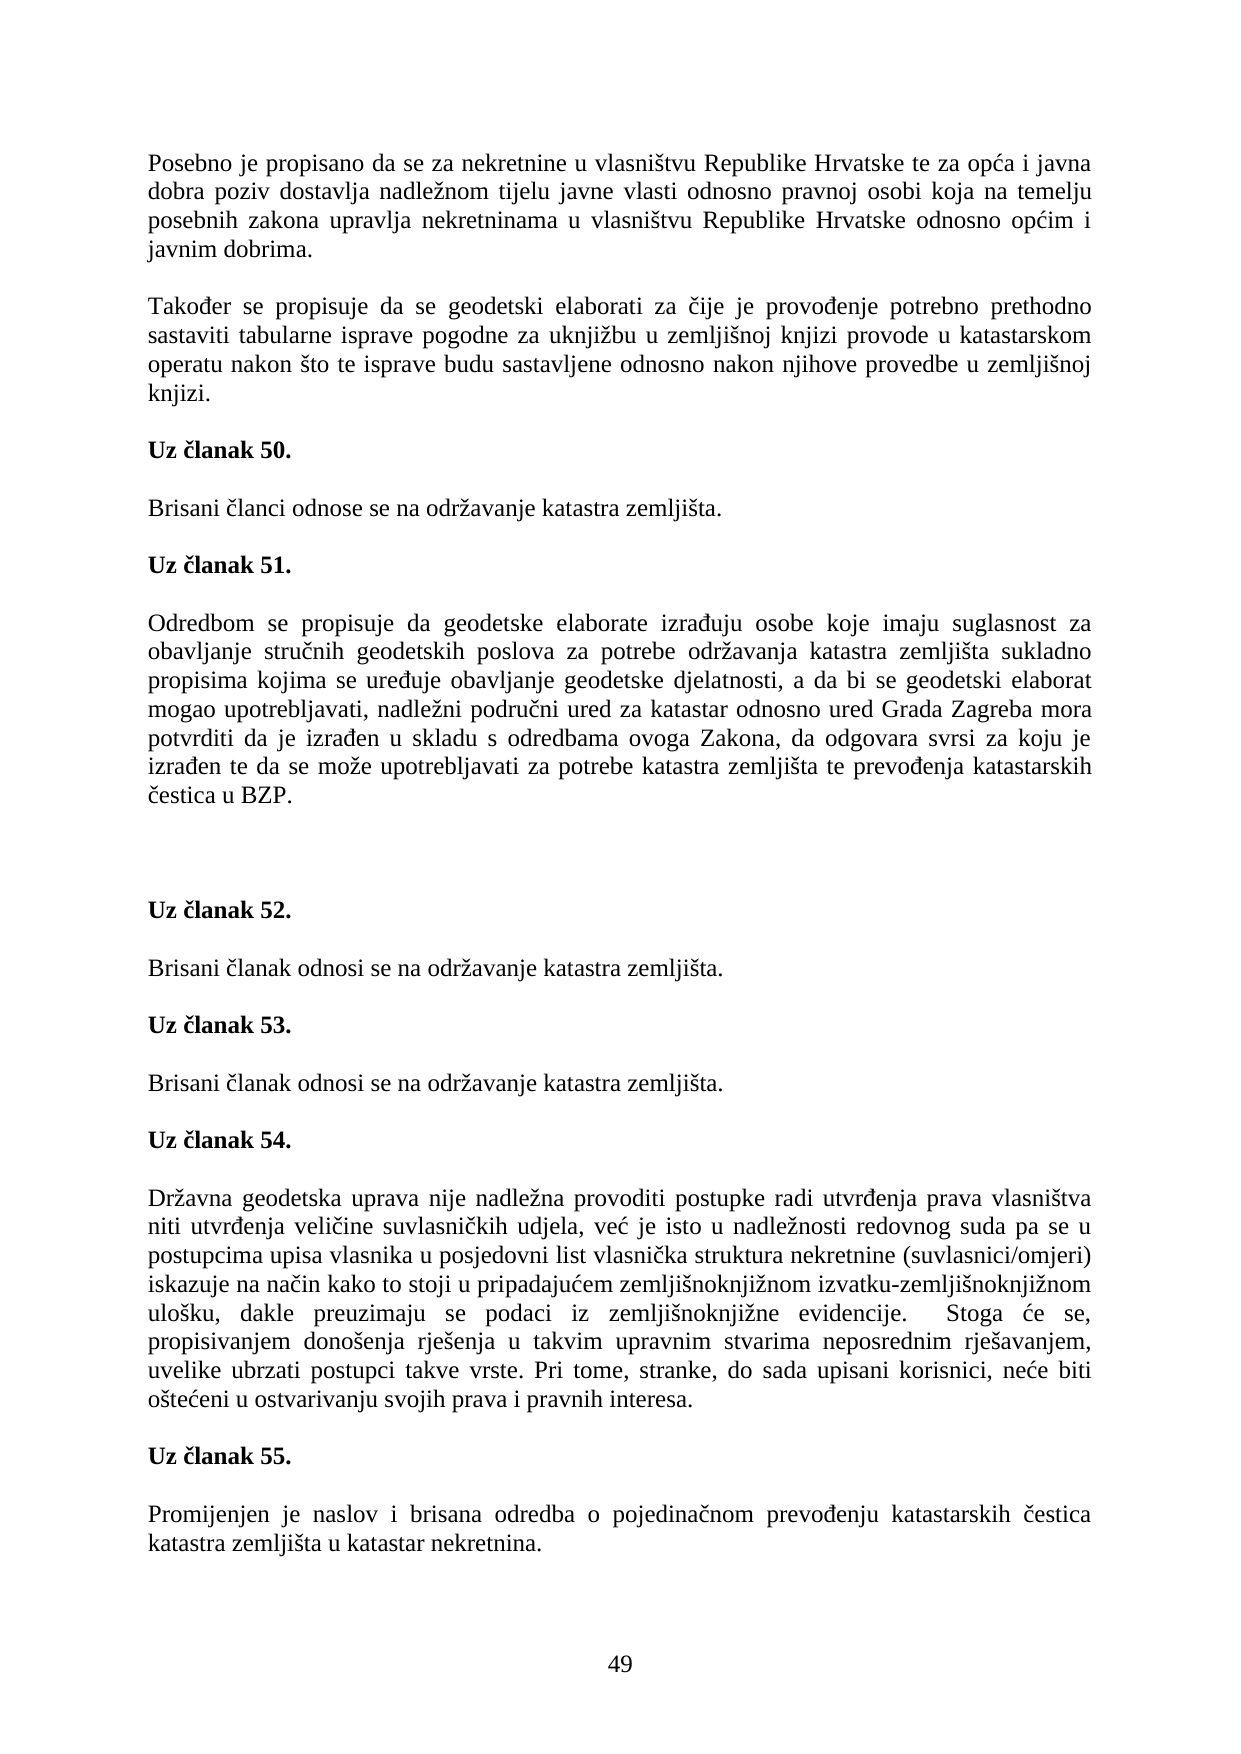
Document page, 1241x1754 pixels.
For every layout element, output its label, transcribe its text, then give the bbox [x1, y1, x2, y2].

text Uz članak 53. [148, 1010, 1093, 1039]
text Uz članak 55. [148, 1441, 1093, 1470]
text Državna geodetska uprava nije nadležna provoditi postupke radi utvrđenja prava vlasništva niti utvrđenja veličine suvlasničkih udjela, već je isto u nadležnosti redovnog suda pa se u postupcima upisa vlasnika u posjedovni list vlasnička struktura nekretnine (suvlasnici/omjeri) iskazuje na način kako to stoji u pripadajućem zemljišnoknjižnom izvatku-zemljišnoknjižnom ulošku, dakle preuzimaju se podaci iz zemljišnoknjižne evidencije. Stoga će se, propisivanjem donošenja rješenja u takvim upravnim stvarima neposrednim rješavanjem, uvelike ubrzati postupci takve vrste. Pri tome, stranke, do sada upisani korisnici, neće biti oštećeni u ostvarivanju svojih prava i pravnih interesa. [148, 1183, 1093, 1413]
text Uz članak 54. [148, 1125, 1093, 1154]
text Promijenjen je naslov i brisana odredba o pojedinačnom prevođenju katastarskih čestica katastra zemljišta u katastar nekretnina. [148, 1499, 1093, 1556]
text Posebno je propisano da se za nekretnine u vlasništvu Republike Hrvatske te za opća i javna dobra poziv dostavlja nadležnom tijelu javne vlasti odnosno pravnoj osobi koja na temelju posebnih zakona upravlja nekretninama u vlasništvu Republike Hrvatske odnosno općim i javnim dobrima. [148, 148, 1093, 263]
text Brisani članak odnosi se na održavanje katastra zemljišta. [148, 1068, 1093, 1096]
text Odredbom se propisuje da geodetske elaborate izrađuju osobe koje imaju suglasnost za obavljanje stručnih geodetskih poslova za potrebe održavanja katastra zemljišta sukladno propisima kojima se uređuje obavljanje geodetske djelatnosti, a da bi se geodetski elaborat mogao upotrebljavati, nadležni područni ured za katastar odnosno ured Grada Zagreba mora potvrditi da je izrađen u skladu s odredbama ovoga Zakona, da odgovara svrsi za koju je izrađen te da se može upotrebljavati za potrebe katastra zemljišta te prevođenja katastarskih čestica u BZP. [148, 608, 1093, 809]
text Brisani članak odnosi se na održavanje katastra zemljišta. [148, 953, 1093, 981]
text Uz članak 50. [148, 435, 1093, 464]
text Brisani članci odnose se na održavanje katastra zemljišta. [148, 493, 1093, 521]
text Uz članak 52. [148, 895, 1093, 924]
text Uz članak 51. [148, 550, 1093, 579]
text Također se propisuje da se geodetski elaborati za čije je provođenje potrebno prethodno sastaviti tabularne isprave pogodne za uknjižbu u zemljišnoj knjizi provode u katastarskom operatu nakon što te isprave budu sastavljene odnosno nakon njihove provedbe u zemljišnoj knjizi. [148, 291, 1093, 406]
